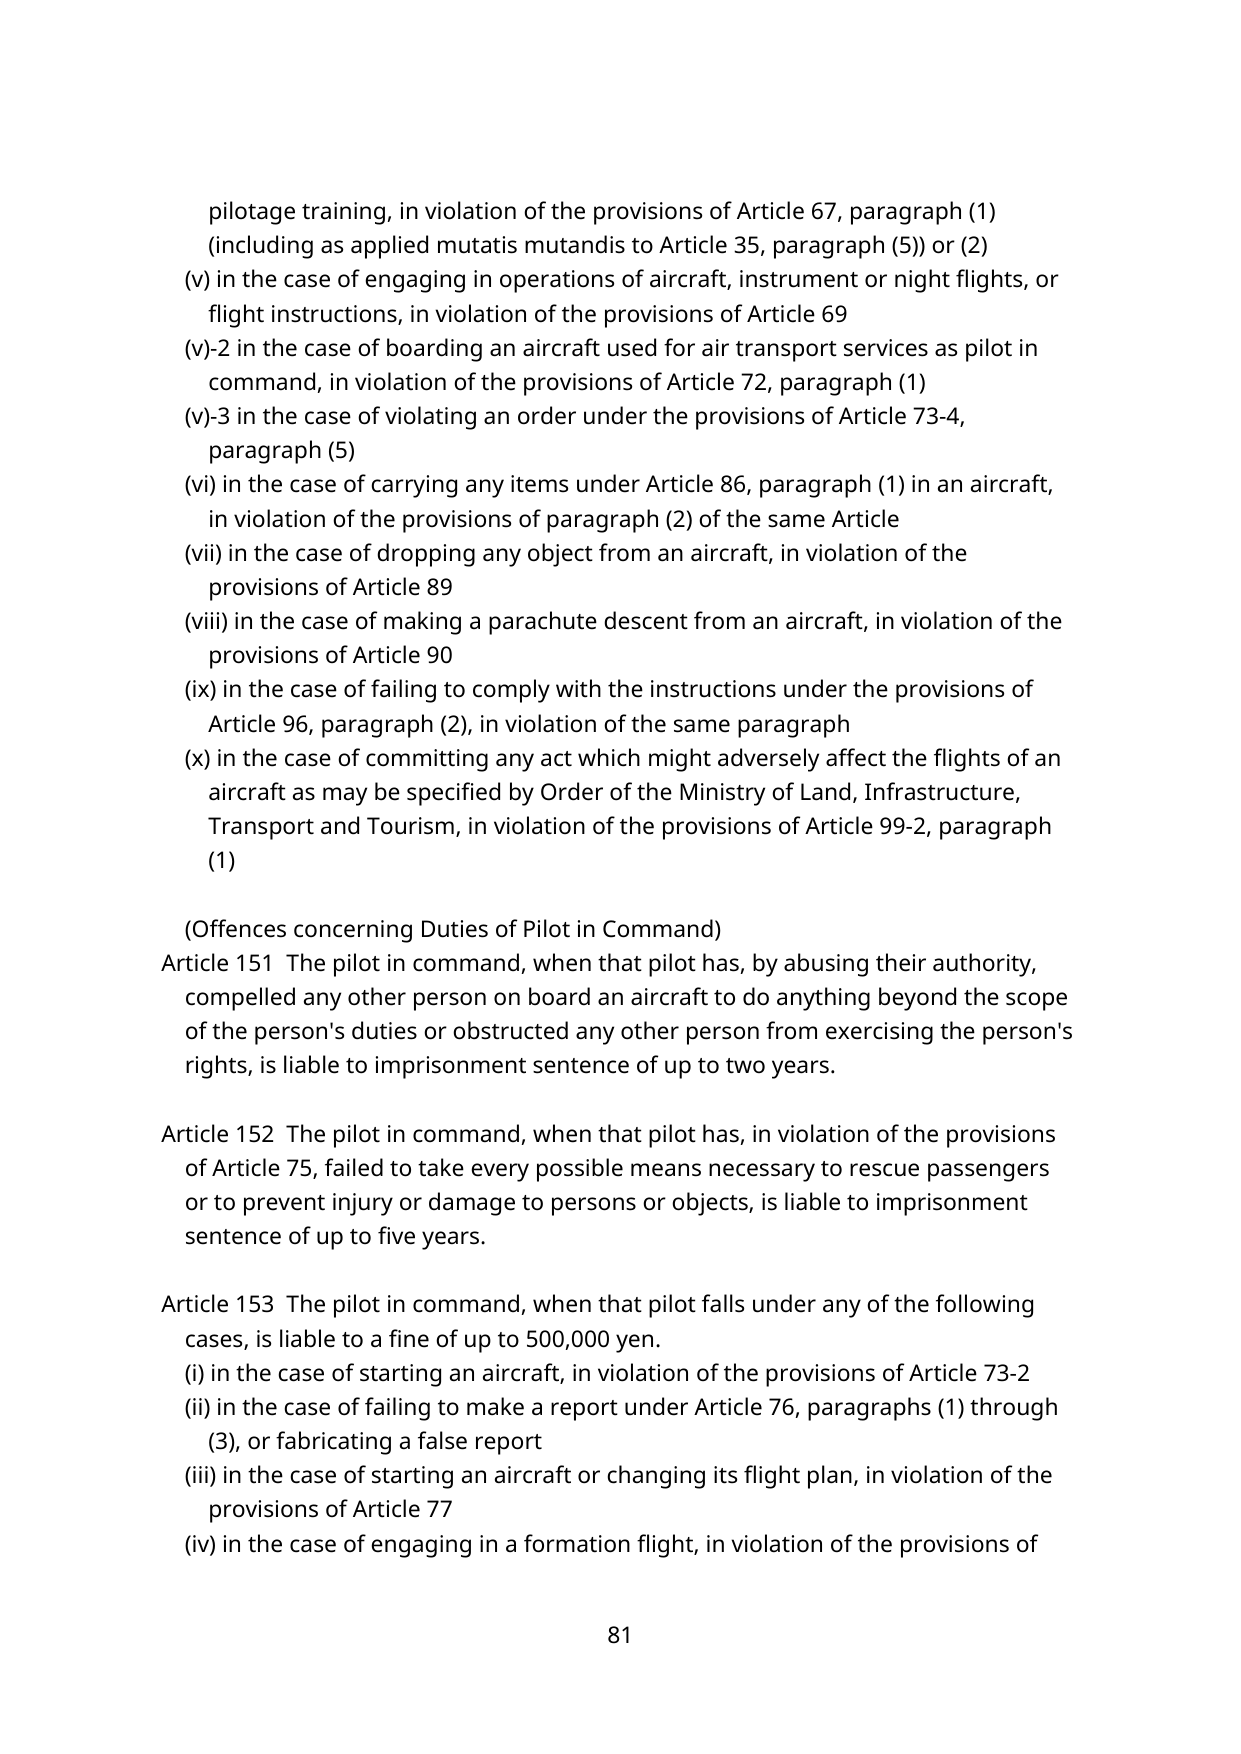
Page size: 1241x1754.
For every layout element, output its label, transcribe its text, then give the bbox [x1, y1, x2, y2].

text (v) in the case of engaging in operations of aircraft, instrument or night flights, or flight instructions, in violation of the provisions of Article 69 [184, 262, 1079, 330]
text (iii) in the case of starting an aircraft or changing its flight plan, in violation of the provisions of Article 77 [184, 1458, 1079, 1526]
text Article 151 The pilot in command, when that pilot has, by abusing their authority, compelled any other person on board an aircraft to do anything beyond the scope of the person's duties or obstructed any other person from exercising the person's rights, is liable to imprisonment sentence of up to two years. [161, 945, 1079, 1082]
text (i) in the case of starting an aircraft, in violation of the provisions of Article 73-2 [184, 1355, 1079, 1389]
text (ix) in the case of failing to comply with the instructions under the provisions of Article 96, paragraph (2), in violation of the same paragraph [184, 672, 1079, 740]
text Article 153 The pilot in command, when that pilot falls under any of the following cases, is liable to a fine of up to 500,000 yen. [161, 1287, 1079, 1355]
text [184, 194, 1079, 262]
text (Offences concerning Duties of Pilot in Command) [184, 911, 1079, 945]
text Article 152 The pilot in command, when that pilot has, in violation of the provisions of Article 75, failed to take every possible means necessary to rescue passengers or to prevent injury or damage to persons or objects, is liable to imprisonment sentence of up to five years. [161, 1116, 1079, 1253]
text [184, 1526, 1079, 1560]
text (v)-2 in the case of boarding an aircraft used for air transport services as pilot in command, in violation of the provisions of Article 72, paragraph (1) [184, 330, 1079, 399]
text (x) in the case of committing any act which might adversely affect the flights of an aircraft as may be specified by Order of the Ministry of Land, Infrastructure, Transport and Tourism, in violation of the provisions of Article 99-2, paragraph (1) [184, 740, 1079, 877]
text (vi) in the case of carrying any items under Article 86, paragraph (1) in an aircraft, in violation of the provisions of paragraph (2) of the same Article [184, 467, 1079, 535]
text (viii) in the case of making a parachute descent from an aircraft, in violation of the provisions of Article 90 [184, 604, 1079, 672]
text (vii) in the case of dropping any object from an aircraft, in violation of the provisions of Article 89 [184, 535, 1079, 604]
text (ii) in the case of failing to make a report under Article 76, paragraphs (1) through (3), or fabricating a false report [184, 1389, 1079, 1458]
text (v)-3 in the case of violating an order under the provisions of Article 73-4, paragraph (5) [184, 399, 1079, 467]
